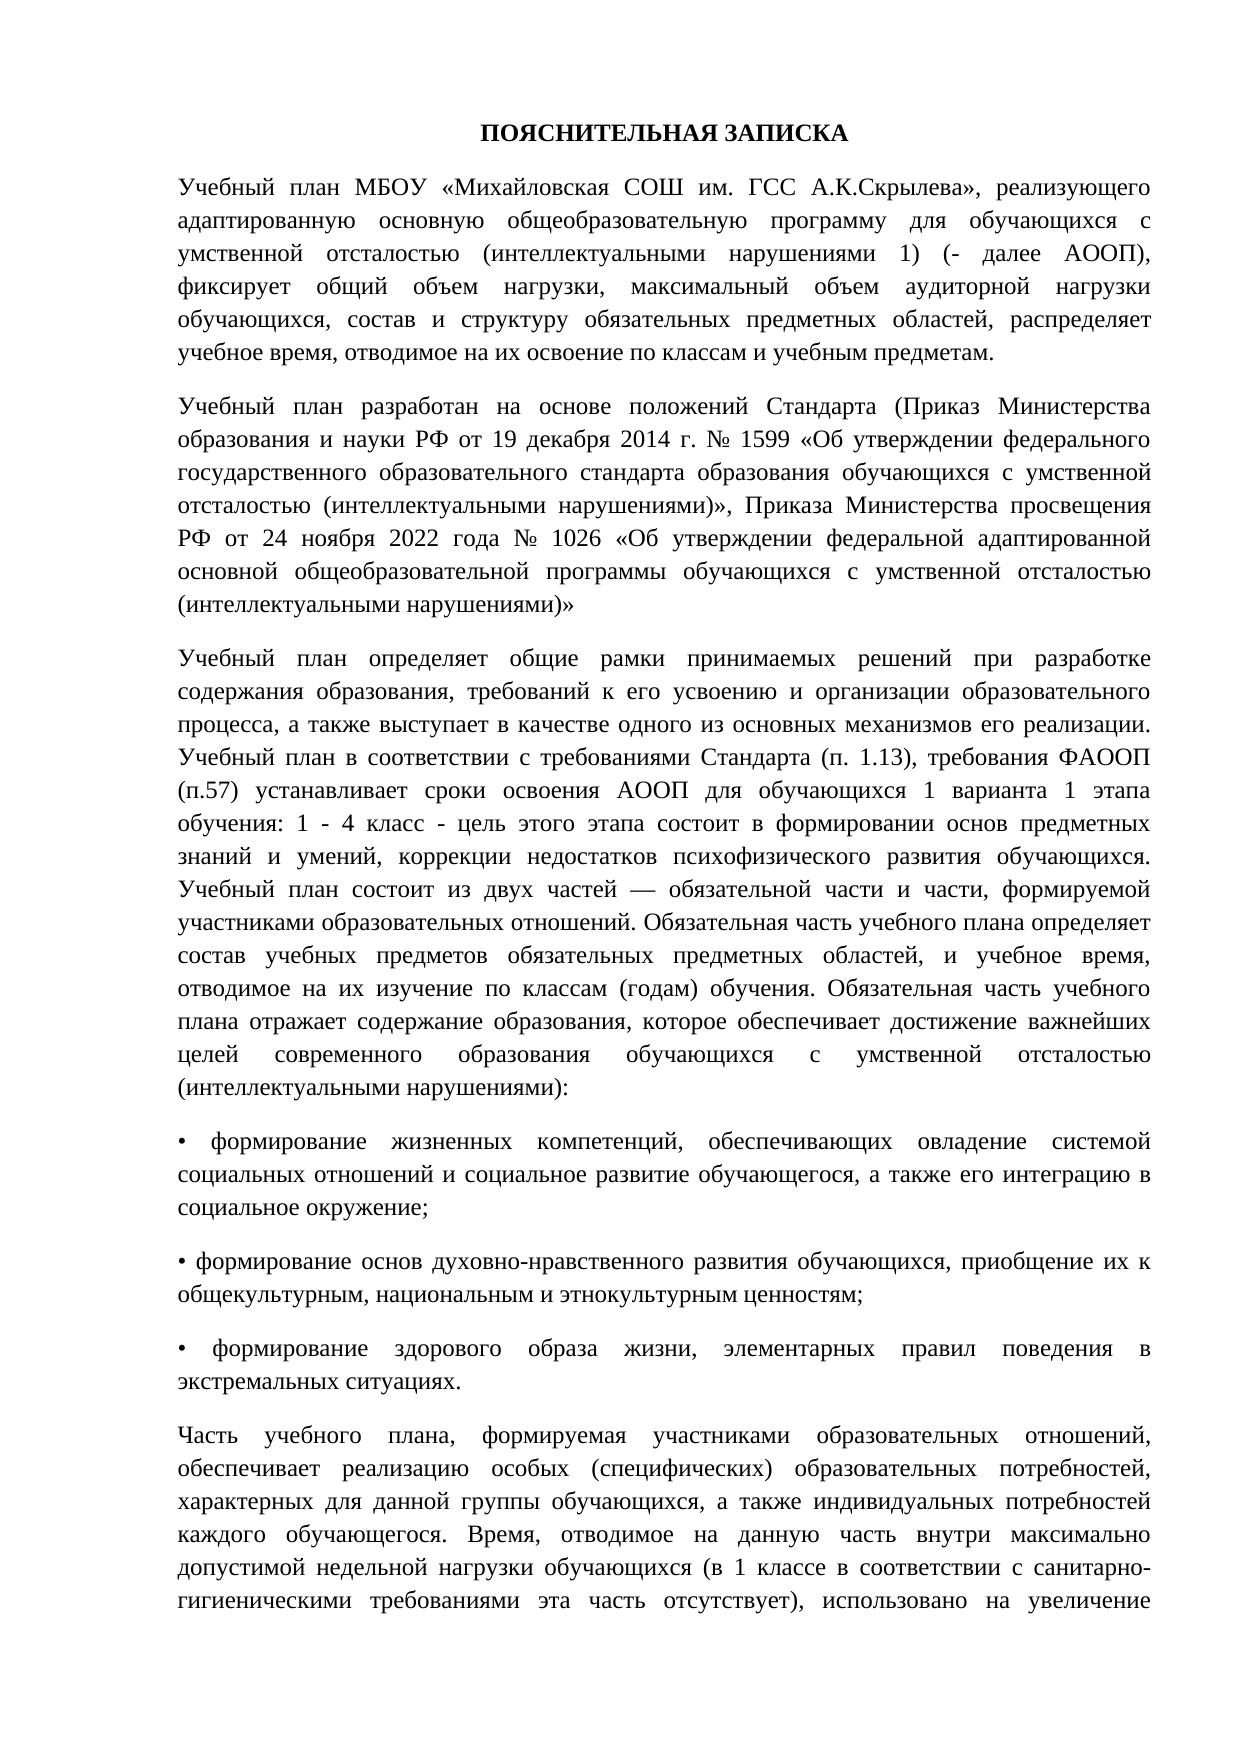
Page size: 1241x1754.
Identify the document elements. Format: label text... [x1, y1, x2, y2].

text • формирование основ духовно-нравственного развития обучающихся, приобщение их к общекультурным, национальным и этнокультурным ценностям; [177, 1246, 1152, 1308]
text Учебный план МБОУ «Михайловская СОШ им. ГСС А.К.Скрылева», реализующего адаптированную основную общеобразовательную программу для обучающихся с умственной отсталостью (интеллектуальными нарушениями 1) (- далее АООП), фиксирует общий объем нагрузки, максимальный объем аудиторной нагрузки обучающихся, состав и структуру обязательных предметных областей, распределяет учебное время, отводимое на их освоение по классам и учебным предметам. [177, 172, 1152, 366]
text ПОЯСНИТЕЛЬНАЯ ЗАПИСКА [177, 118, 1152, 147]
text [177, 1420, 1152, 1613]
text • формирование здорового образа жизни, элементарных правил поведения в экстремальных ситуациях. [177, 1333, 1152, 1394]
text • формирование жизненных компетенций, обеспечивающих овладение системой социальных отношений и социальное развитие обучающегося, а также его интеграцию в социальное окружение; [177, 1126, 1152, 1221]
text Учебный план разработан на основе положений Стандарта (Приказ Министерства образования и науки РФ от 19 декабря 2014 г. № 1599 «Об утверждении федерального государственного образовательного стандарта образования обучающихся с умственной отсталостью (интеллектуальными нарушениями)», Приказа Министерства просвещения РФ от 24 ноября 2022 года № 1026 «Об утверждении федеральной адаптированной основной общеобразовательной программы обучающихся с умственной отсталостью (интеллектуальными нарушениями)» [177, 391, 1152, 618]
text Учебный план определяет общие рамки принимаемых решений при разработке содержания образования, требований к его усвоению и организации образовательного процесса, а также выступает в качестве одного из основных механизмов его реализации. Учебный план в соответствии с требованиями Стандарта (п. 1.13), требования ФАООП (п.57) устанавливает сроки освоения АООП для обучающихся 1 варианта 1 этапа обучения: 1 - 4 класс - цель этого этапа состоит в формировании основ предметных знаний и умений, коррекции недостатков психофизического развития обучающихся. Учебный план состоит из двух частей — обязательной части и части, формируемой участниками образовательных отношений. Обязательная часть учебного плана определяет состав учебных предметов обязательных предметных областей, и учебное время, отводимое на их изучение по классам (годам) обучения. Обязательная часть учебного плана отражает содержание образования, которое обеспечивает достижение важнейших целей современного образования обучающихся с умственной отсталостью (интеллектуальными нарушениями): [177, 643, 1152, 1101]
